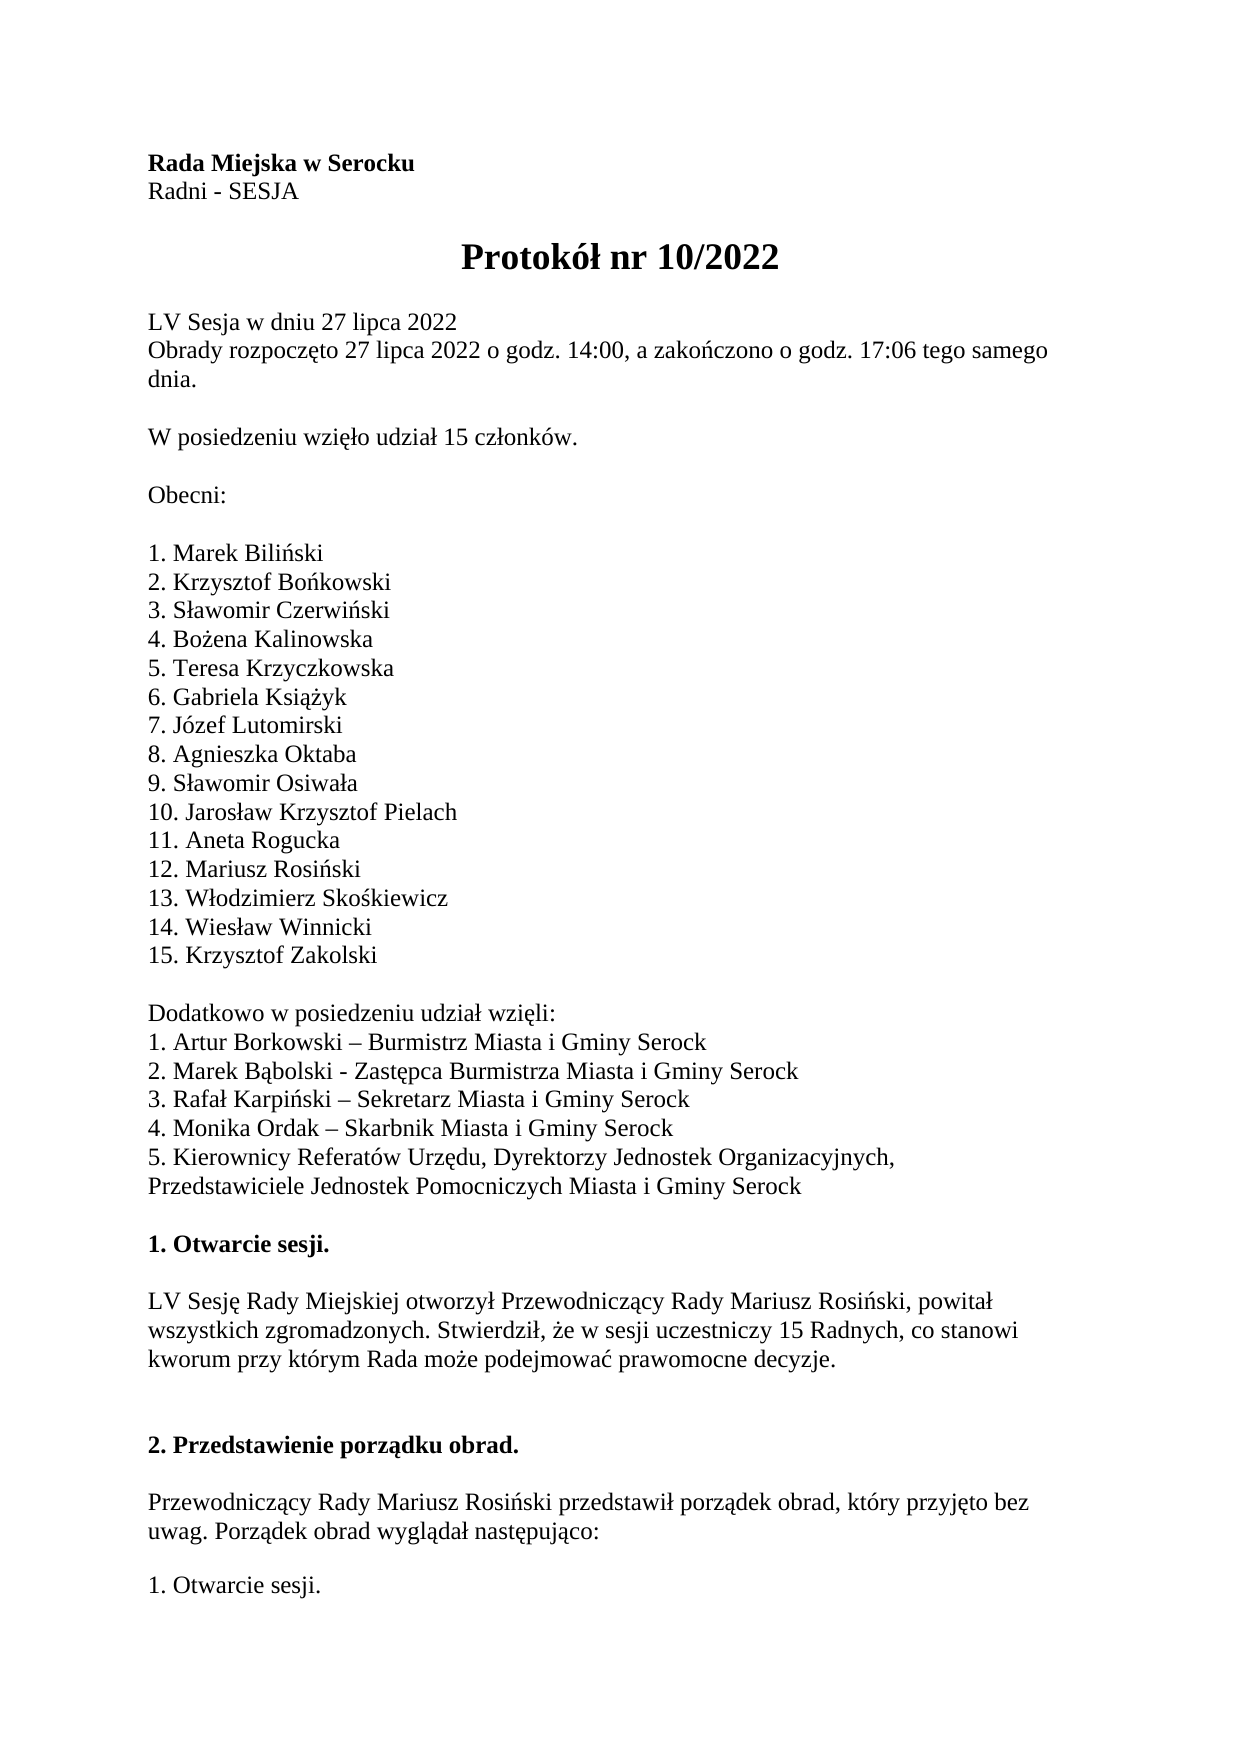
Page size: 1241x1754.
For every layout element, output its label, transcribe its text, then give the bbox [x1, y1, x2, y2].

text LV Sesja w dniu 27 lipca 2022 Obrady rozpoczęto 27 lipca 2022 o godz. 14:00, a zakończono o godz. 17:06 tego samego dnia. [148, 307, 1093, 393]
text 2. Marek Bąbolski - Zastępca Burmistrza Miasta i Gminy Serock [148, 1056, 1093, 1084]
text 3. Rafał Karpiński – Sekretarz Miasta i Gminy Serock [148, 1084, 1093, 1113]
text 4. Monika Ordak – Skarbnik Miasta i Gminy Serock [148, 1113, 1093, 1142]
text 1. Marek Biliński 2. Krzysztof Bońkowski 3. Sławomir Czerwiński 4. Bożena Kalinowska 5. Teresa Krzyczkowska 6. Gabriela Książyk 7. Józef Lutomirski 8. Agnieszka Oktaba 9. Sławomir Osiwała 10. Jarosław Krzysztof Pielach 11. Aneta Rogucka 12. Mariusz Rosiński 13. Włodzimierz Skośkiewicz 14. Wiesław Winnicki 15. Krzysztof Zakolski [148, 538, 1093, 969]
text 1. Artur Borkowski – Burmistrz Miasta i Gminy Serock [148, 1027, 1093, 1056]
text 1. Otwarcie sesji. LV Sesję Rady Miejskiej otworzył Przewodniczący Rady Mariusz Rosiński, powitał wszystkich zgromadzonych. Stwierdził, że w sesji uczestniczy 15 Radnych, co stanowi kworum przy którym Rada może podejmować prawomocne decyzje. 2. Przedstawienie porządku obrad. Przewodniczący Rady Mariusz Rosiński przedstawił porządek obrad, który przyjęto bez uwag. Porządek obrad wyglądał następująco: [148, 1229, 1093, 1545]
text 5. Kierownicy Referatów Urzędu, Dyrektorzy Jednostek Organizacyjnych, [148, 1142, 1093, 1171]
text Obecni: [148, 480, 1093, 509]
text Dodatkowo w posiedzeniu udział wzięli: [148, 998, 1093, 1027]
text Rada Miejska w Serocku Radni - SESJA [148, 148, 1093, 205]
text W posiedzeniu wzięło udział 15 członków. [148, 422, 1093, 451]
text Przedstawiciele Jednostek Pomocniczych Miasta i Gminy Serock [148, 1171, 1093, 1199]
text Protokół nr 10/2022 [148, 234, 1093, 277]
text 1. Otwarcie sesji. [148, 1570, 1093, 1599]
